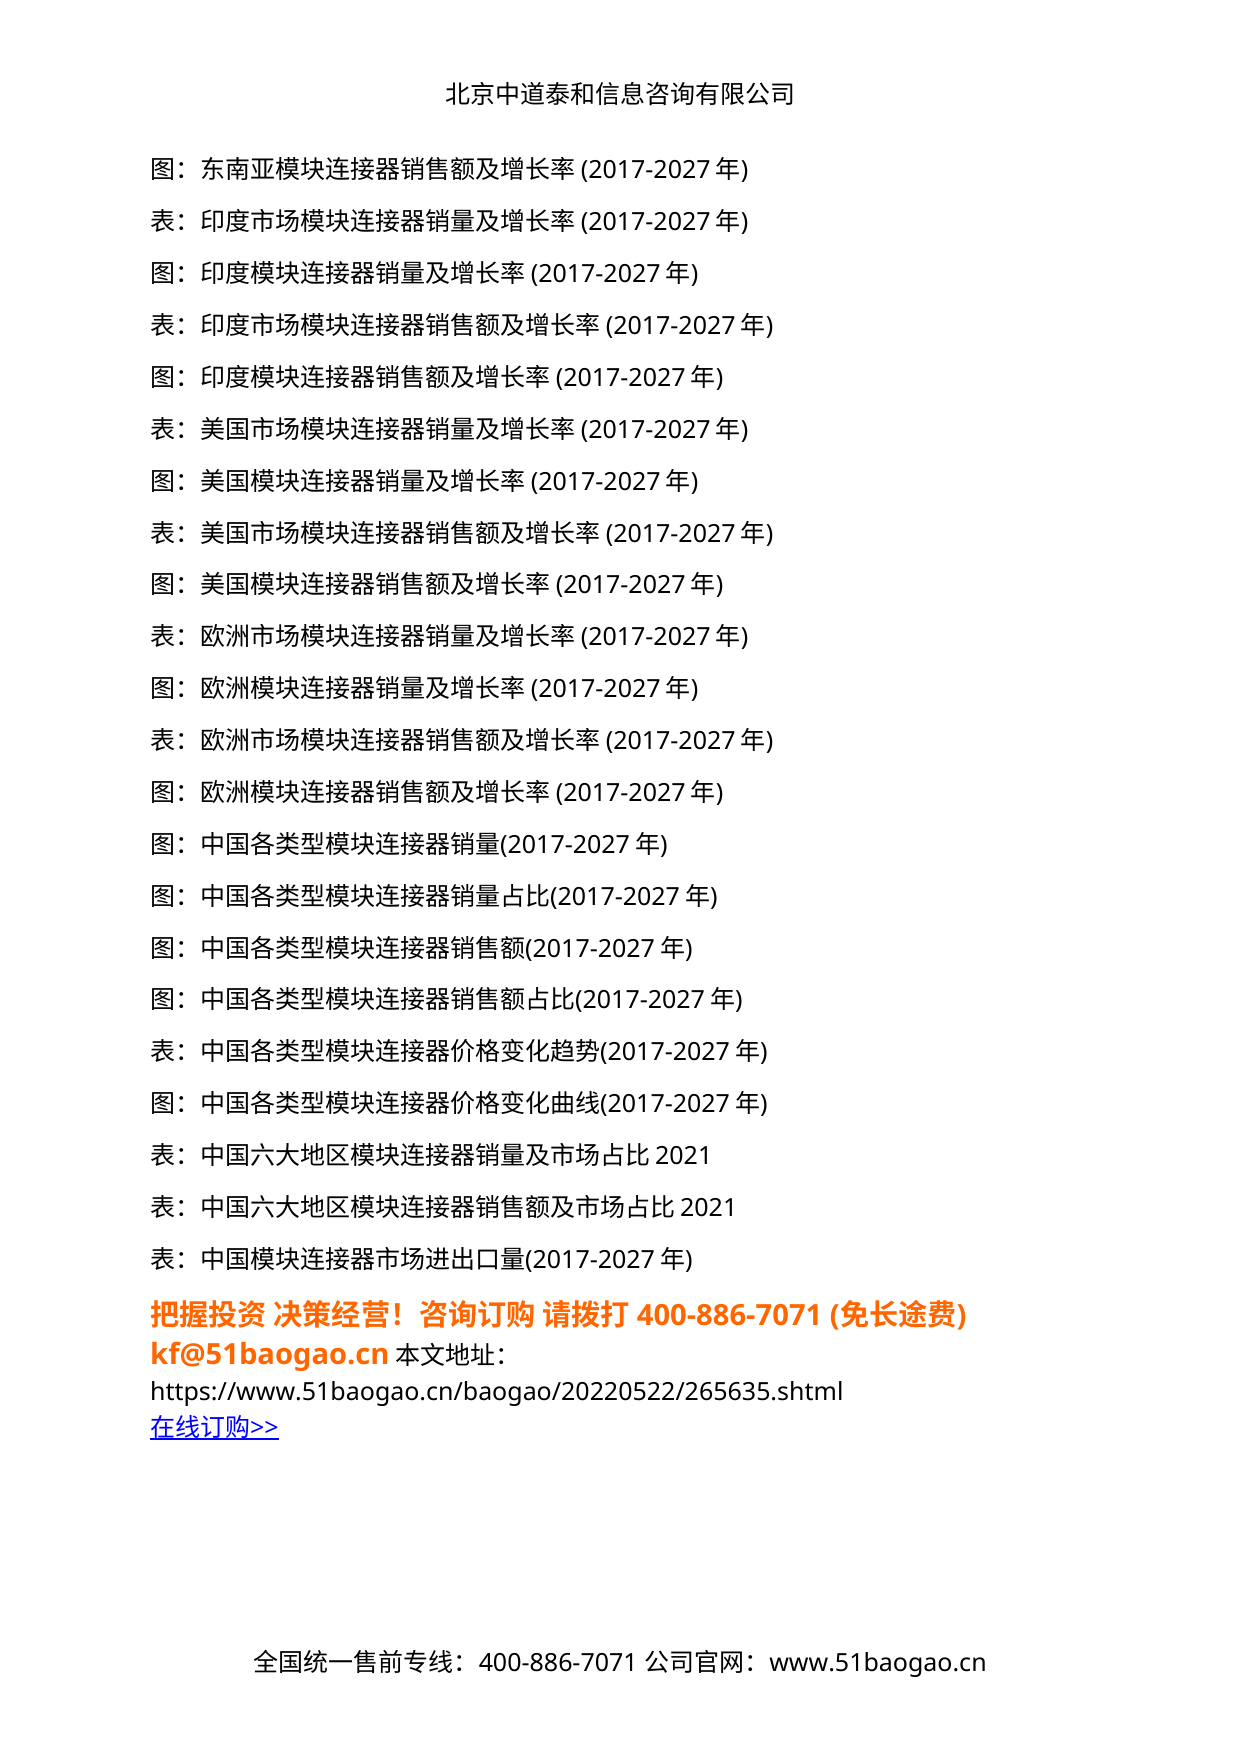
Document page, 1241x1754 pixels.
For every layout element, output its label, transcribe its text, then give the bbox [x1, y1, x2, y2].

text 表：中国六大地区模块连接器销量及市场占比2021 [150, 1136, 1090, 1172]
text 表：中国模块连接器市场进出口量(2017-2027年) [150, 1239, 1090, 1276]
text 表：印度市场模块连接器销售额及增长率 (2017-2027年) [150, 306, 1090, 342]
text 表：印度市场模块连接器销量及增长率 (2017-2027年) [150, 202, 1090, 238]
text 表：中国各类型模块连接器价格变化趋势(2017-2027年) [150, 1032, 1090, 1068]
text 图：美国模块连接器销量及增长率 (2017-2027年) [150, 461, 1090, 497]
text 把握投资 决策经营！咨询订购 请拨打 400-886-7071 (免长途费) kf@51baogao.cn本文地址：https://www.51baogao.cn/baogao/20220522/265635.shtml [150, 1291, 1090, 1407]
text 图：中国各类型模块连接器销售额(2017-2027年) [150, 928, 1090, 964]
text 图：印度模块连接器销量及增长率 (2017-2027年) [150, 254, 1090, 290]
text 图：东南亚模块连接器销售额及增长率 (2017-2027年) [150, 150, 1090, 186]
text 表：美国市场模块连接器销售额及增长率 (2017-2027年) [150, 513, 1090, 549]
text 图：欧洲模块连接器销售额及增长率 (2017-2027年) [150, 772, 1090, 809]
text 图：中国各类型模块连接器销量占比(2017-2027年) [150, 876, 1090, 912]
text 表：美国市场模块连接器销量及增长率 (2017-2027年) [150, 409, 1090, 446]
text 图：美国模块连接器销售额及增长率 (2017-2027年) [150, 565, 1090, 601]
text 图：欧洲模块连接器销量及增长率 (2017-2027年) [150, 669, 1090, 705]
text 图：印度模块连接器销售额及增长率 (2017-2027年) [150, 357, 1090, 394]
text 表：欧洲市场模块连接器销售额及增长率 (2017-2027年) [150, 721, 1090, 757]
text 在线订购>> [150, 1407, 1090, 1444]
text 表：欧洲市场模块连接器销量及增长率 (2017-2027年) [150, 617, 1090, 653]
text 图：中国各类型模块连接器价格变化曲线(2017-2027年) [150, 1084, 1090, 1120]
text 表：中国六大地区模块连接器销售额及市场占比2021 [150, 1187, 1090, 1224]
text 图：中国各类型模块连接器销量(2017-2027年) [150, 824, 1090, 861]
text 图：中国各类型模块连接器销售额占比(2017-2027年) [150, 980, 1090, 1016]
